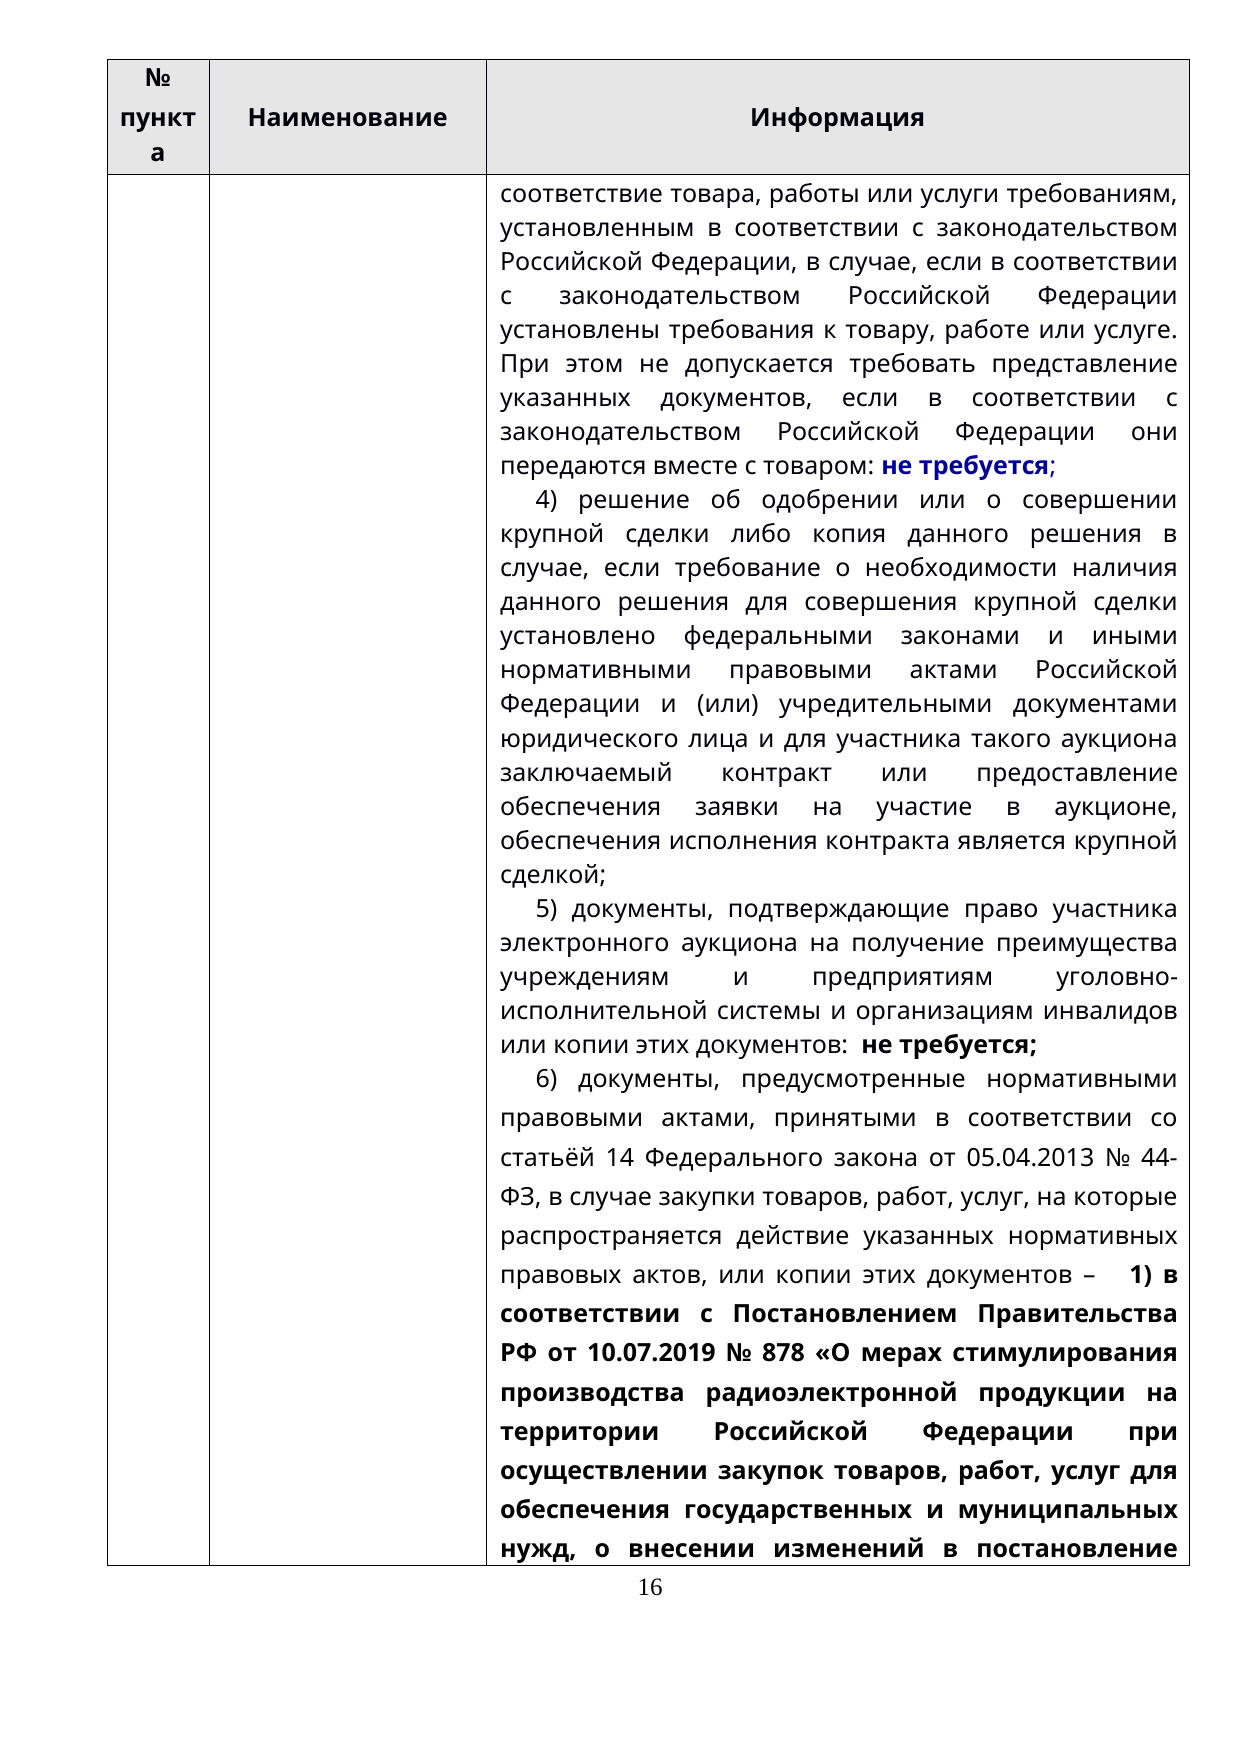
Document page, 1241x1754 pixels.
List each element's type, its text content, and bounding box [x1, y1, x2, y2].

table_cell [108, 175, 209, 1565]
table_header Наименование [210, 60, 486, 174]
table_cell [487, 175, 1189, 1565]
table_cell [210, 175, 486, 1565]
table_header № пункта [108, 60, 209, 174]
table_header Информация [487, 60, 1189, 174]
